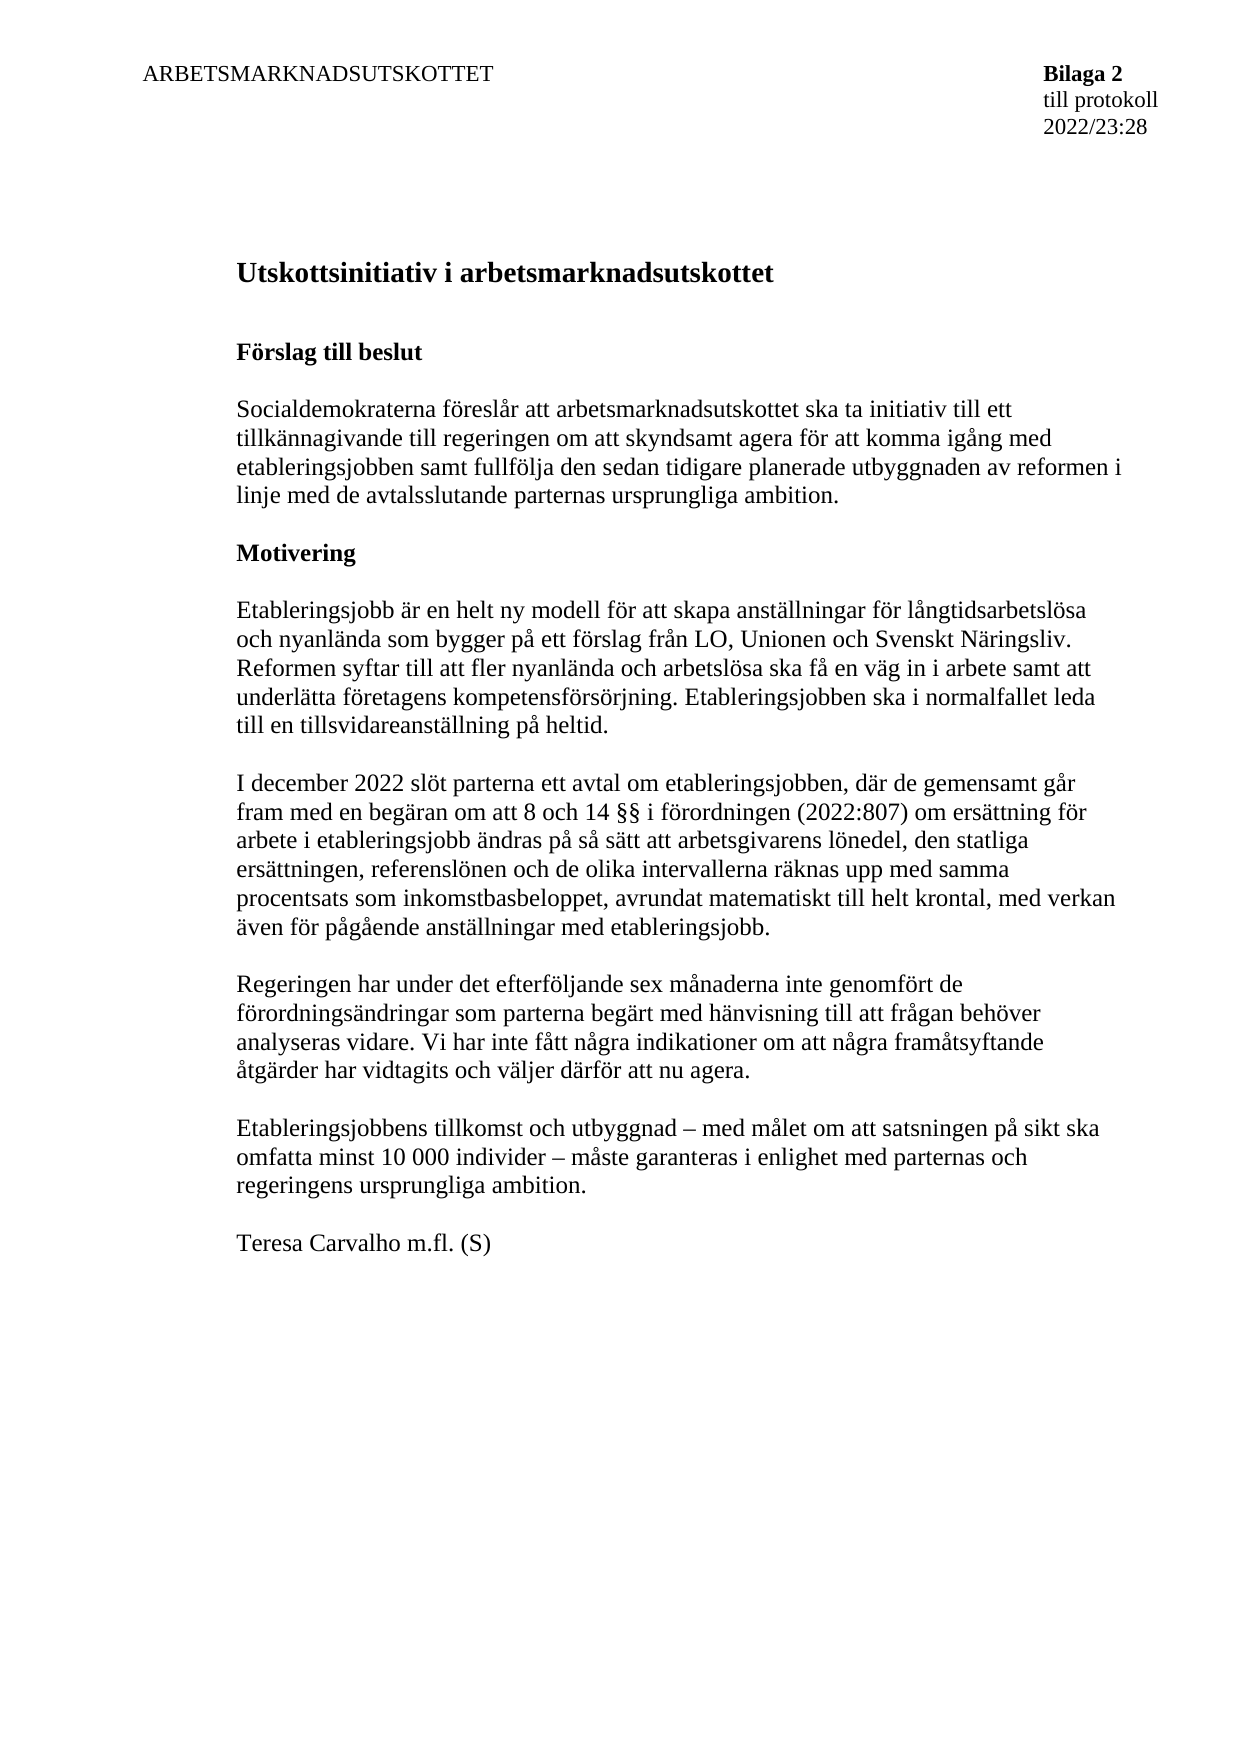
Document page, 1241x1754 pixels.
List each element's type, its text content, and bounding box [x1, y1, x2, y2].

text Teresa Carvalho m.fl. (S) [236, 1228, 1122, 1257]
text Förslag till beslut [236, 337, 1122, 365]
subtitle Utskottsinitiativ i arbetsmarknadsutskottet [236, 256, 1122, 289]
text Etableringsjobbens tillkomst och utbyggnad – med målet om att satsningen på sikt ska omfatta minst 10 000 individer – måste garanteras i enlighet med parternas och regeringens ursprungliga ambition. [236, 1113, 1122, 1199]
text Motivering [236, 538, 1122, 567]
text Etableringsjobb är en helt ny modell för att skapa anställningar för långtidsarbetslösa och nyanlända som bygger på ett förslag från LO, Unionen och Svenskt Näringsliv. Reformen syftar till att fler nyanlända och arbetslösa ska få en väg in i arbete samt att underlätta företagens kompetensförsörjning. Etableringsjobben ska i normalfallet leda till en tillsvidareanställning på heltid. [236, 595, 1122, 739]
table_header Bilaga 2 till protokoll 2022/23:28 [1036, 60, 1191, 139]
text Regeringen har under det efterföljande sex månaderna inte genomfört de förordningsändringar som parterna begärt med hänvisning till att frågan behöver analyseras vidare. Vi har inte fått några indikationer om att några framåtsyftande åtgärder har vidtagits och väljer därför att nu agera. [236, 969, 1122, 1084]
text I december 2022 slöt parterna ett avtal om etableringsjobben, där de gemensamt går fram med en begäran om att 8 och 14 §§ i förordningen (2022:807) om ersättning för arbete i etableringsjobb ändras på så sätt att arbetsgivarens lönedel, den statliga ersättningen, referenslönen och de olika intervallerna räknas upp med samma procentsats som inkomstbasbeloppet, avrundat matematiskt till helt krontal, med verkan även för pågående anställningar med etableringsjobb. [236, 768, 1122, 940]
text Socialdemokraterna föreslår att arbetsmarknadsutskottet ska ta initiativ till ett tillkännagivande till regeringen om att skyndsamt agera för att komma igång med etableringsjobben samt fullfölja den sedan tidigare planerade utbyggnaden av reformen i linje med de avtalsslutande parternas ursprungliga ambition. [236, 394, 1122, 509]
table_header ARBETSMARKNADSUTSKOTTET [135, 60, 1036, 139]
